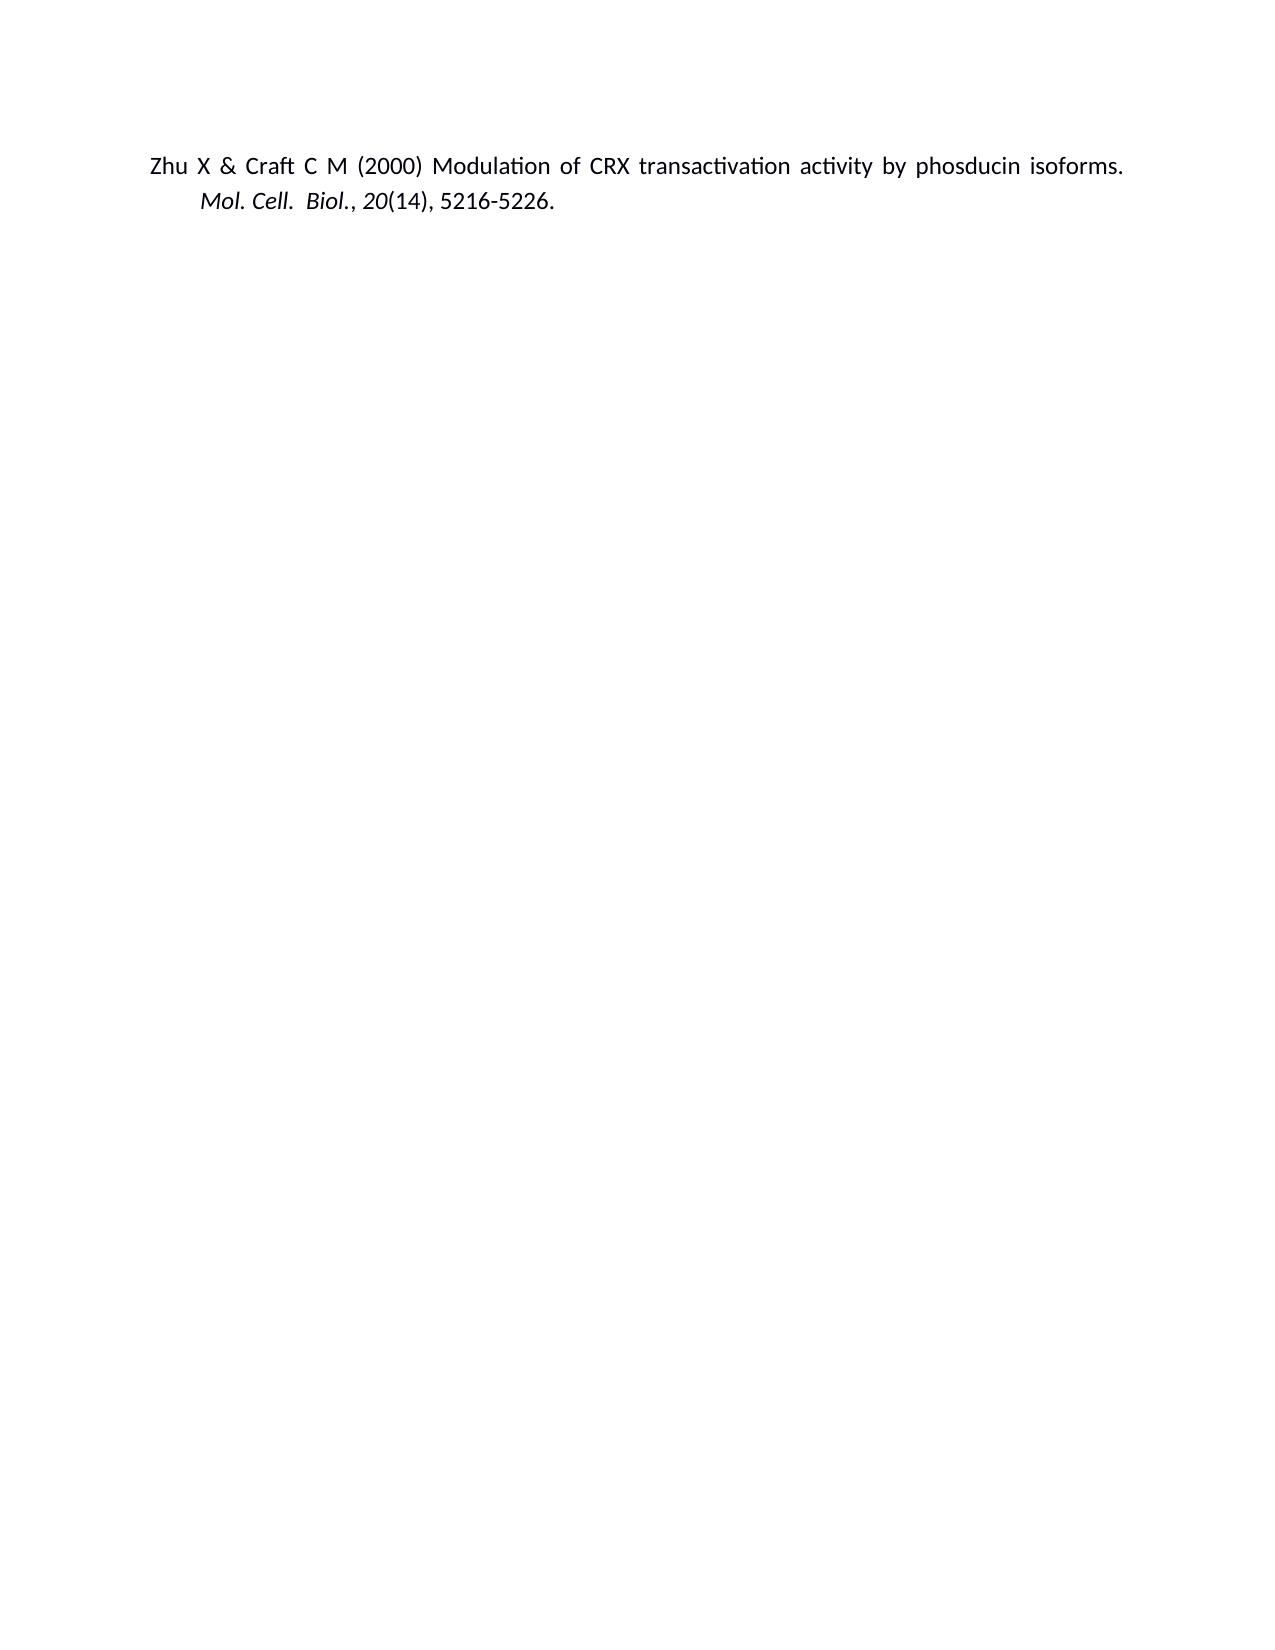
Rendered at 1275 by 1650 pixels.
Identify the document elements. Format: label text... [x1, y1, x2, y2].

text Zhu X & Craft C M (2000) Modulation of CRX transactivation activity by phosducin isoforms. Mol. Cell. Biol., 20(14), 5216-5226. [150, 150, 1125, 216]
